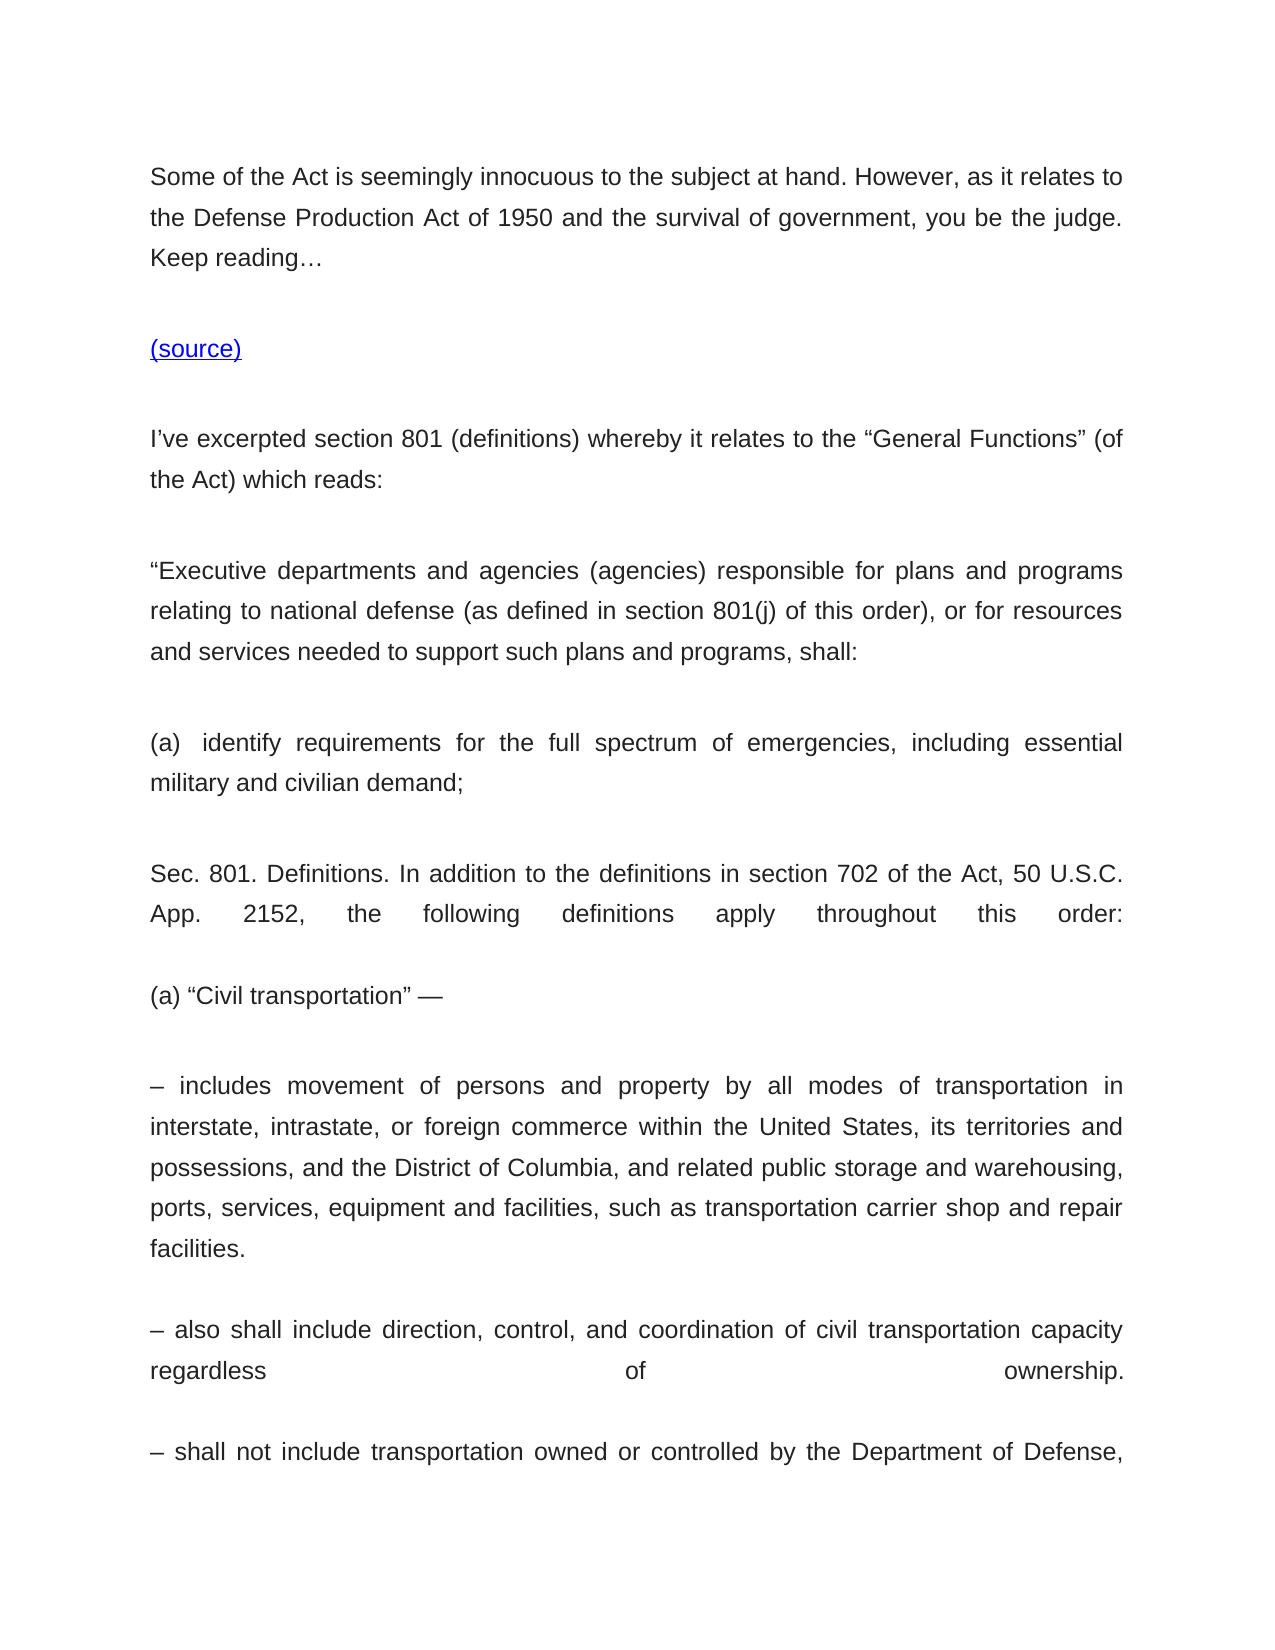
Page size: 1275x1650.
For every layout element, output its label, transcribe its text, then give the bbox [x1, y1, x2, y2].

text I’ve excerpted section 801 (definitions) whereby it relates to the “General Functions” (of the Act) which reads: [150, 412, 1125, 494]
text Sec. 801. Definitions. In addition to the definitions in section 702 of the Act, 50 U.S.C. App. 2152, the following definitions apply throughout this order: (a) “Civil transportation” — [150, 847, 1125, 1009]
text (a) identify requirements for the full spectrum of emergencies, including essential military and civilian demand; [150, 716, 1125, 797]
text “Executive departments and agencies (agencies) responsible for plans and programs relating to national defense (as defined in section 801(j) of this order), or for resources and services needed to support such plans and programs, shall: [150, 544, 1125, 666]
text Some of the Act is seemingly innocuous to the subject at hand. However, as it relates to the Defense Production Act of 1950 and the survival of government, you be the judge. Keep reading… [150, 150, 1125, 272]
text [150, 1059, 1125, 1466]
text (source) [150, 322, 1125, 362]
